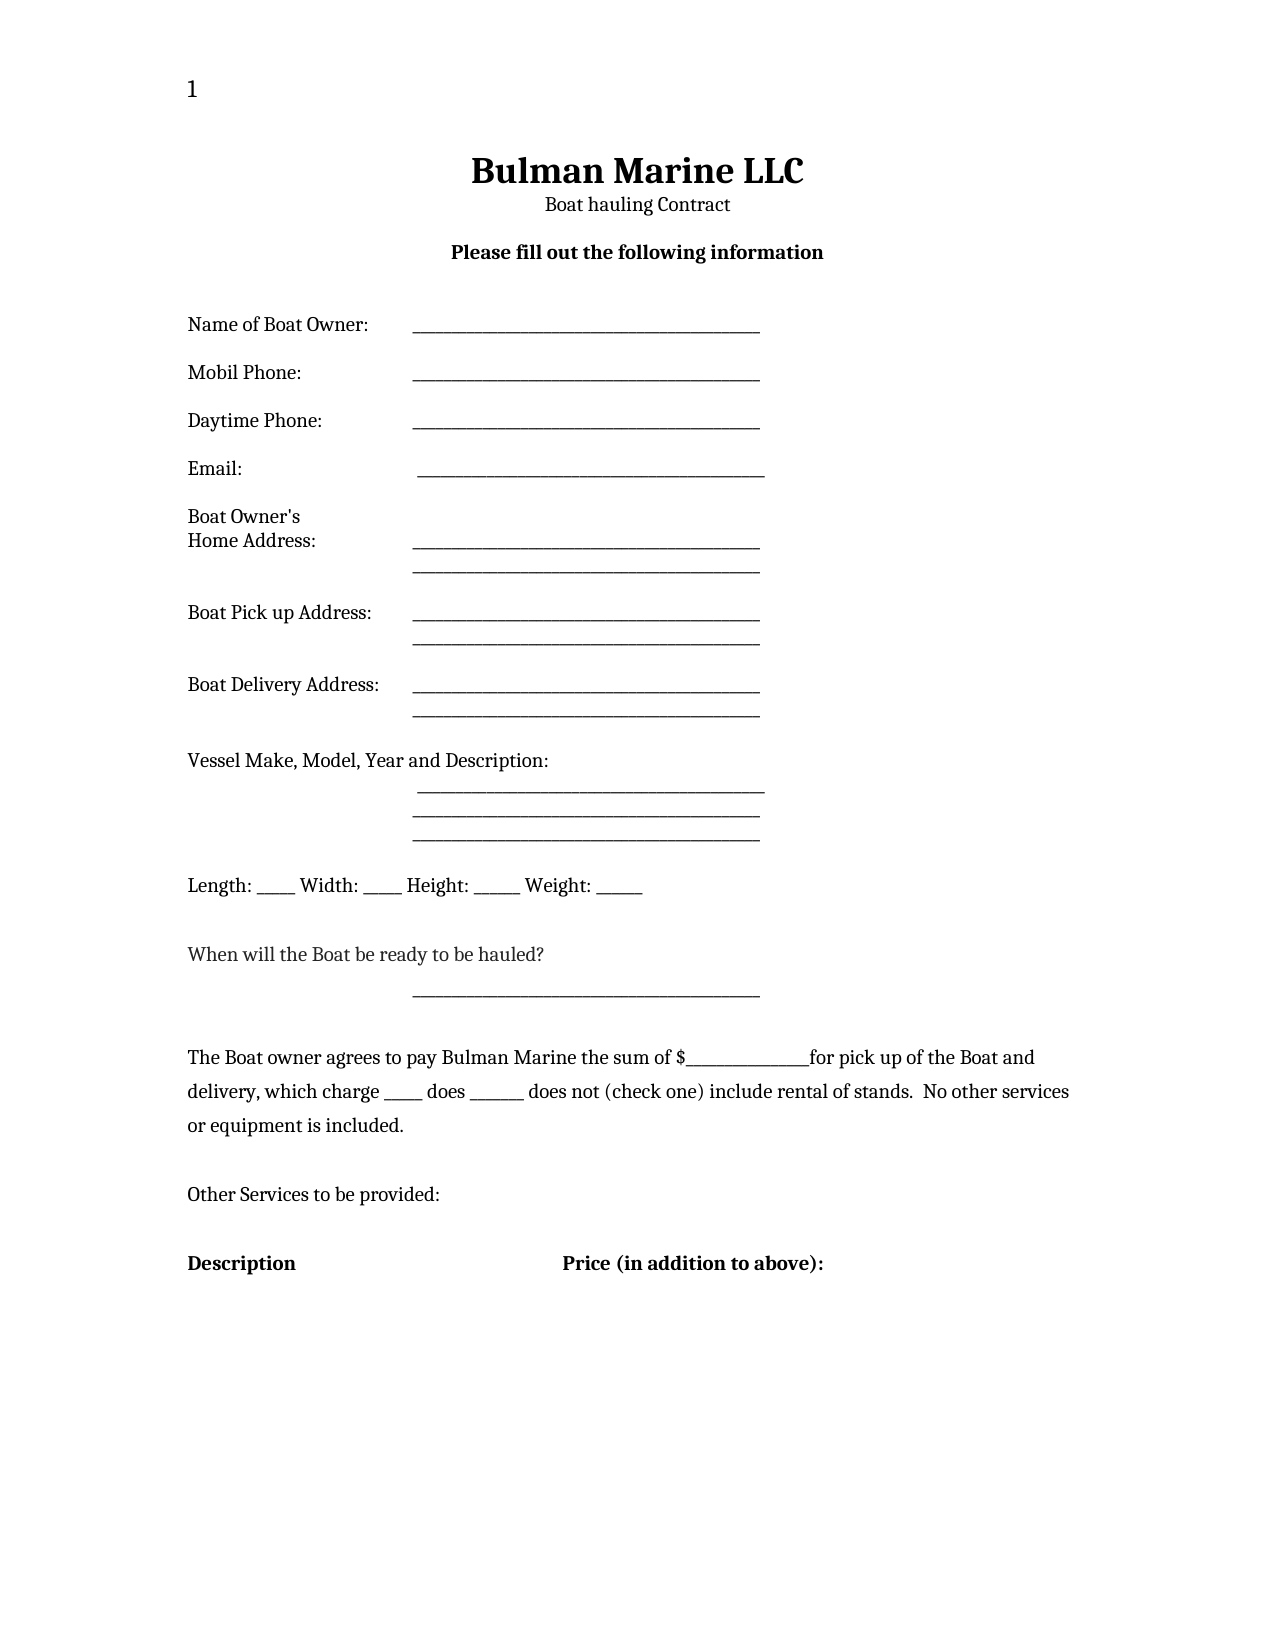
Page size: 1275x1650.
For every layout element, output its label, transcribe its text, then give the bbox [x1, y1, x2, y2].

text Boat Owner's [187, 504, 1087, 528]
text Boat Pick up Address: _____________________________________________ [187, 600, 1087, 624]
text The Boat owner agrees to pay Bulman Marine the sum of $________________for pick up of the Boat and delivery, which charge _____ does _______ does not (check one) include rental of stands. No other services or equipment is included. [187, 1035, 1087, 1138]
text Description Price (in addition to above): [187, 1241, 1087, 1276]
text Boat Delivery Address: _____________________________________________ [187, 672, 1087, 696]
text Boat hauling Contract [187, 193, 1087, 217]
text _____________________________________________ [187, 773, 1087, 797]
text _____________________________________________ [187, 624, 1087, 648]
text _____________________________________________ [187, 821, 1087, 845]
text _____________________________________________ [187, 696, 1087, 720]
text Length: _____ Width: _____ Height: ______ Weight: ______ [187, 873, 1087, 897]
text _____________________________________________ [187, 552, 1087, 576]
text Please fill out the following information [187, 241, 1087, 265]
text Home Address: _____________________________________________ [187, 528, 1087, 552]
text Daytime Phone: _____________________________________________ [187, 409, 1087, 433]
text _____________________________________________ [187, 797, 1087, 821]
text _____________________________________________ [187, 966, 1087, 1001]
text When will the Boat be ready to be hauled? [187, 932, 1087, 966]
text Name of Boat Owner: _____________________________________________ [187, 313, 1087, 337]
text Email: _____________________________________________ [187, 457, 1087, 481]
text Mobil Phone: _____________________________________________ [187, 361, 1087, 385]
text Other Services to be provided: [187, 1172, 1087, 1207]
text Bulman Marine LLC [187, 150, 1087, 193]
text Vessel Make, Model, Year and Description: [187, 749, 1087, 773]
